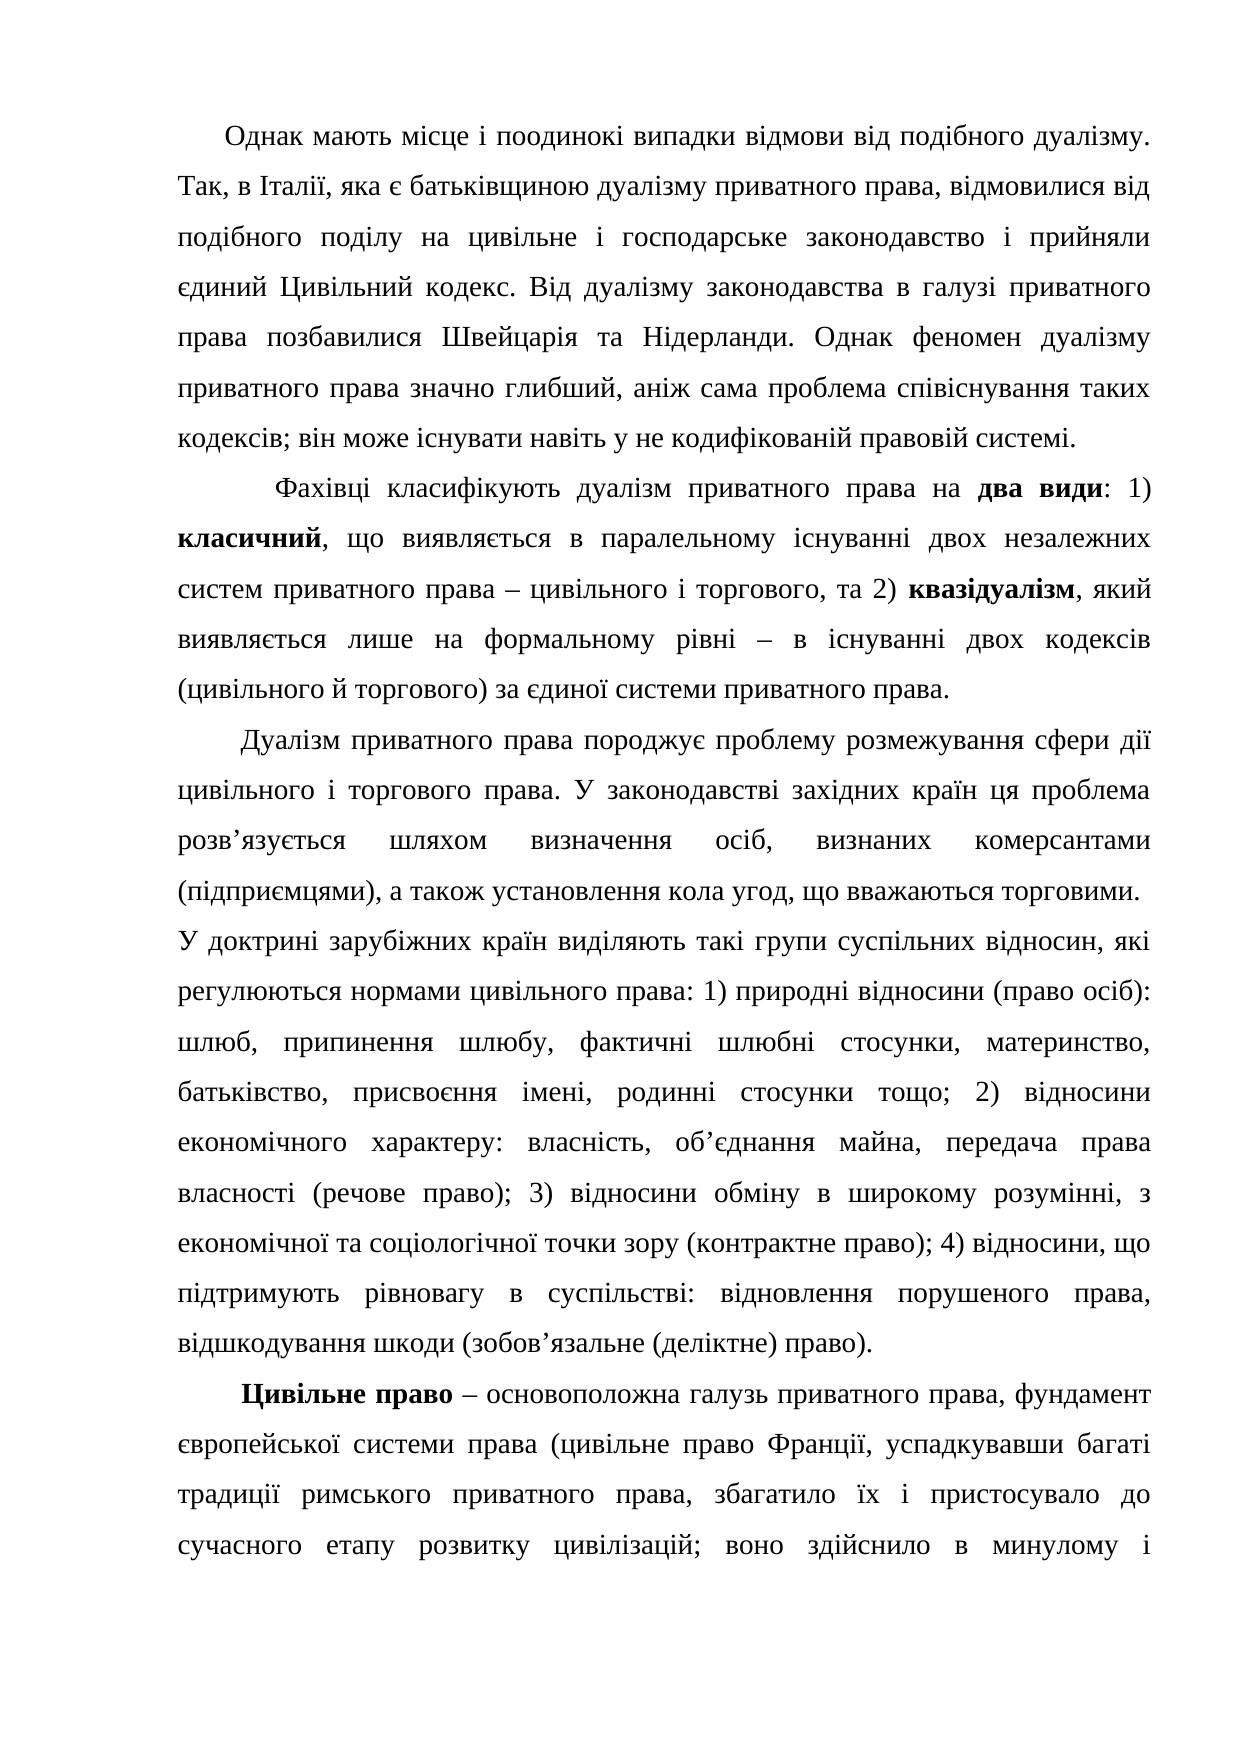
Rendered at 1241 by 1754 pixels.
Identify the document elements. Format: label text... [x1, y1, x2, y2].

text У доктрині зарубіжних країн виділяють такі групи суспільних відносин, які регулюються нормами цивільного права: 1) природні відносини (право осіб): шлюб, припинення шлюбу, фактичні шлюбні стосунки, материнство, батьківство, присвоєння імені, родинні стосунки тощо; 2) відносини економічного характеру: власність, об’єднання майна, передача права власності (речове право); 3) відносини обміну в широкому розумінні, з економічної та соціологічної точки зору (контрактне право); 4) відносини, що підтримують рівновагу в суспільстві: відновлення порушеного права, відшкодування шкоди (зобов’язальне (деліктне) право). [177, 923, 1152, 1359]
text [177, 1376, 1152, 1560]
text Дуалізм приватного права породжує проблему розмежування сфери дії цивільного і торгового права. У законодавстві західних країн ця проблема розв’язується шляхом визначення осіб, визнаних комерсантами (підприємцями), а також установлення кола угод, що вважаються торговими. [177, 722, 1152, 906]
text Фахівці класифікують дуалізм приватного права на два види: 1) класичний, що виявляється в паралельному існуванні двох незалежних систем приватного права – цивільного і торгового, та 2) квазідуалізм, який виявляється лише на формальному рівні – в існуванні двох кодексів (цивільного й торгового) за єдиної системи приватного права. [177, 470, 1152, 705]
text Однак мають місце і поодинокі випадки відмови від подібного дуалізму. Так, в Італії, яка є батьківщиною дуалізму приватного права, відмовилися від подібного поділу на цивільне і господарське законодавство і прийняли єдиний Цивільний кодекс. Від дуалізму законодавства в галузі приватного права позбавилися Швейцарія та Нідерланди. Однак феномен дуалізму приватного права значно глибший, аніж сама проблема співіснування таких кодексів; він може існувати навіть у не кодифікованій правовій системі. [177, 118, 1152, 453]
